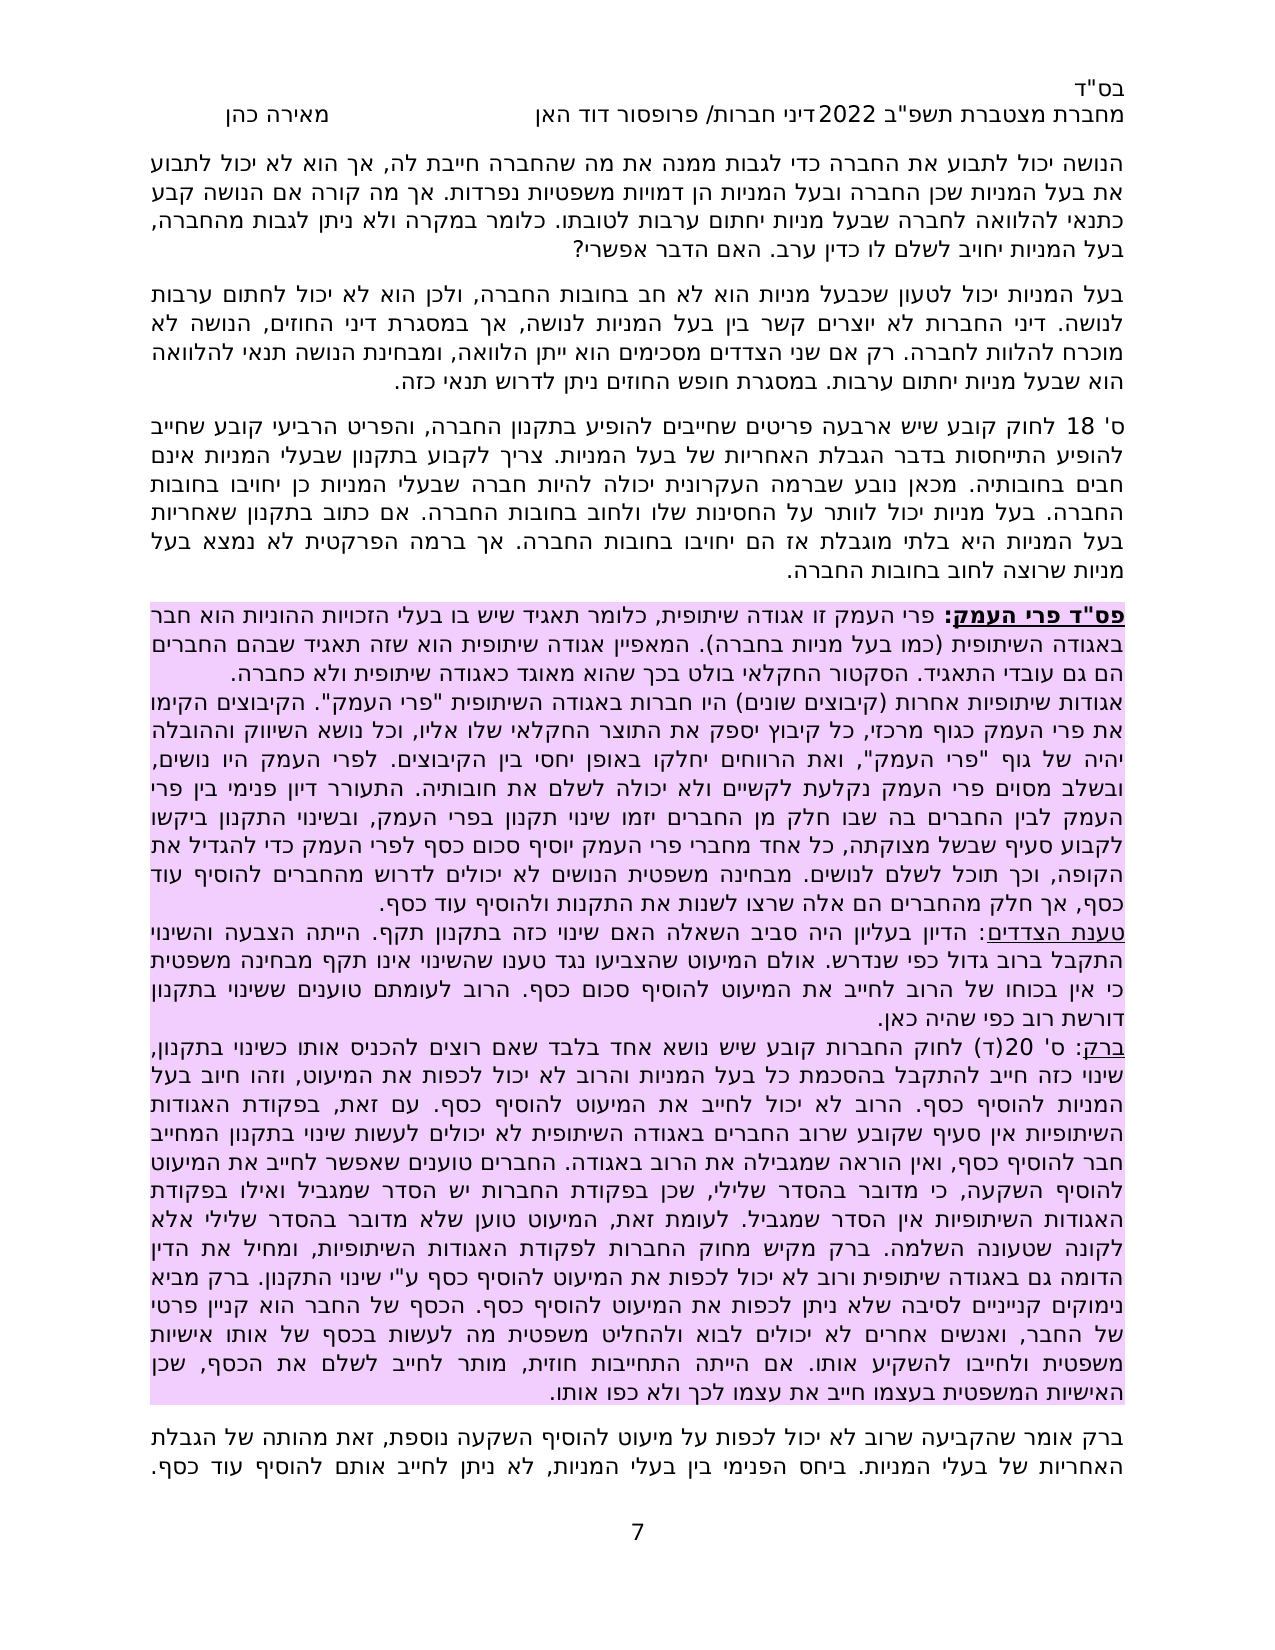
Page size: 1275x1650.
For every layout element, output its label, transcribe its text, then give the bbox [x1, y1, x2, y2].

text ברק: ס' 20(ד) לחוק החברות קובע שיש נושא אחד בלבד שאם רוצים להכניס אותו כשינוי בתקנון, שינוי כזה חייב להתקבל בהסכמת כל בעל המניות והרוב לא יכול לכפות את המיעוט, וזהו חיוב בעל המניות להוסיף כסף. הרוב לא יכול לחייב את המיעוט להוסיף כסף. עם זאת, בפקודת האגודות השיתופיות אין סעיף שקובע שרוב החברים באגודה השיתופית לא יכולים לעשות שינוי בתקנון המחייב חבר להוסיף כסף, ואין הוראה שמגבילה את הרוב באגודה. החברים טוענים שאפשר לחייב את המיעוט להוסיף השקעה, כי מדובר בהסדר שלילי, שכן בפקודת החברות יש הסדר שמגביל ואילו בפקודת האגודות השיתופיות אין הסדר שמגביל. לעומת זאת, המיעוט טוען שלא מדובר בהסדר שלילי אלא לקונה שטעונה השלמה. ברק מקיש מחוק החברות לפקודת האגודות השיתופיות, ומחיל את הדין הדומה גם באגודה שיתופית ורוב לא יכול לכפות את המיעוט להוסיף כסף ע"י שינוי התקנון. ברק מביא נימוקים קנייניים לסיבה שלא ניתן לכפות את המיעוט להוסיף כסף. הכסף של החבר הוא קניין פרטי של החבר, ואנשים אחרים לא יכולים לבוא ולהחליט משפטית מה לעשות בכסף של אותו אישיות משפטית ולחייבו להשקיע אותו. אם הייתה התחייבות חוזית, מותר לחייב לשלם את הכסף, שכן האישיות המשפטית בעצמו חייב את עצמו לכך ולא כפו אותו. [150, 1034, 1125, 1405]
text אגודות שיתופיות אחרות (קיבוצים שונים) היו חברות באגודה השיתופית "פרי העמק". הקיבוצים הקימו את פרי העמק כגוף מרכזי, כל קיבוץ יספק את התוצר החקלאי שלו אליו, וכל נושא השיווק וההובלה יהיה של גוף "פרי העמק", ואת הרווחים יחלקו באופן יחסי בין הקיבוצים. לפרי העמק היו נושים, ובשלב מסוים פרי העמק נקלעת לקשיים ולא יכולה לשלם את חובותיה. התעורר דיון פנימי בין פרי העמק לבין החברים בה שבו חלק מן החברים יזמו שינוי תקנון בפרי העמק, ובשינוי התקנון ביקשו לקבוע סעיף שבשל מצוקתה, כל אחד מחברי פרי העמק יוסיף סכום כסף לפרי העמק כדי להגדיל את הקופה, וכך תוכל לשלם לנושים. מבחינה משפטית הנושים לא יכולים לדרוש מהחברים להוסיף עוד כסף, אך חלק מהחברים הם אלה שרצו לשנות את התקנות ולהוסיף עוד כסף. [150, 689, 1125, 917]
text הנושה יכול לתבוע את החברה כדי לגבות ממנה את מה שהחברה חייבת לה, אך הוא לא יכול לתבוע את בעל המניות שכן החברה ובעל המניות הן דמויות משפטיות נפרדות. אך מה קורה אם הנושה קבע כתנאי להלוואה לחברה שבעל מניות יחתום ערבות לטובתו. כלומר במקרה ולא ניתן לגבות מהחברה, בעל המניות יחויב לשלם לו כדין ערב. האם הדבר אפשרי? [150, 150, 1125, 263]
text פס"ד פרי העמק: פרי העמק זו אגודה שיתופית, כלומר תאגיד שיש בו בעלי הזכויות ההוניות הוא חבר באגודה השיתופית (כמו בעל מניות בחברה). המאפיין אגודה שיתופית הוא שזה תאגיד שבהם החברים הם גם עובדי התאגיד. הסקטור החקלאי בולט בכך שהוא מאוגד כאגודה שיתופית ולא כחברה. [150, 602, 1125, 687]
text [150, 1424, 1125, 1479]
text טענת הצדדים: הדיון בעליון היה סביב השאלה האם שינוי כזה בתקנון תקף. הייתה הצבעה והשינוי התקבל ברוב גדול כפי שנדרש. אולם המיעוט שהצביעו נגד טענו שהשינוי אינו תקף מבחינה משפטית כי אין בכוחו של הרוב לחייב את המיעוט להוסיף סכום כסף. הרוב לעומתם טוענים ששינוי בתקנון דורשת רוב כפי שהיה כאן. [150, 919, 1125, 1032]
text ס' 18 לחוק קובע שיש ארבעה פריטים שחייבים להופיע בתקנון החברה, והפריט הרביעי קובע שחייב להופיע התייחסות בדבר הגבלת האחריות של בעל המניות. צריך לקבוע בתקנון שבעלי המניות אינם חבים בחובותיה. מכאן נובע שברמה העקרונית יכולה להיות חברה שבעלי המניות כן יחויבו בחובות החברה. בעל מניות יכול לוותר על החסינות שלו ולחוב בחובות החברה. אם כתוב בתקנון שאחריות בעל המניות היא בלתי מוגבלת אז הם יחויבו בחובות החברה. אך ברמה הפרקטית לא נמצא בעל מניות שרוצה לחוב בחובות החברה. [150, 413, 1125, 584]
text בעל המניות יכול לטעון שכבעל מניות הוא לא חב בחובות החברה, ולכן הוא לא יכול לחתום ערבות לנושה. דיני החברות לא יוצרים קשר בין בעל המניות לנושה, אך במסגרת דיני החוזים, הנושה לא מוכרח להלוות לחברה. רק אם שני הצדדים מסכימים הוא ייתן הלוואה, ומבחינת הנושה תנאי להלוואה הוא שבעל מניות יחתום ערבות. במסגרת חופש החוזים ניתן לדרוש תנאי כזה. [150, 282, 1125, 394]
